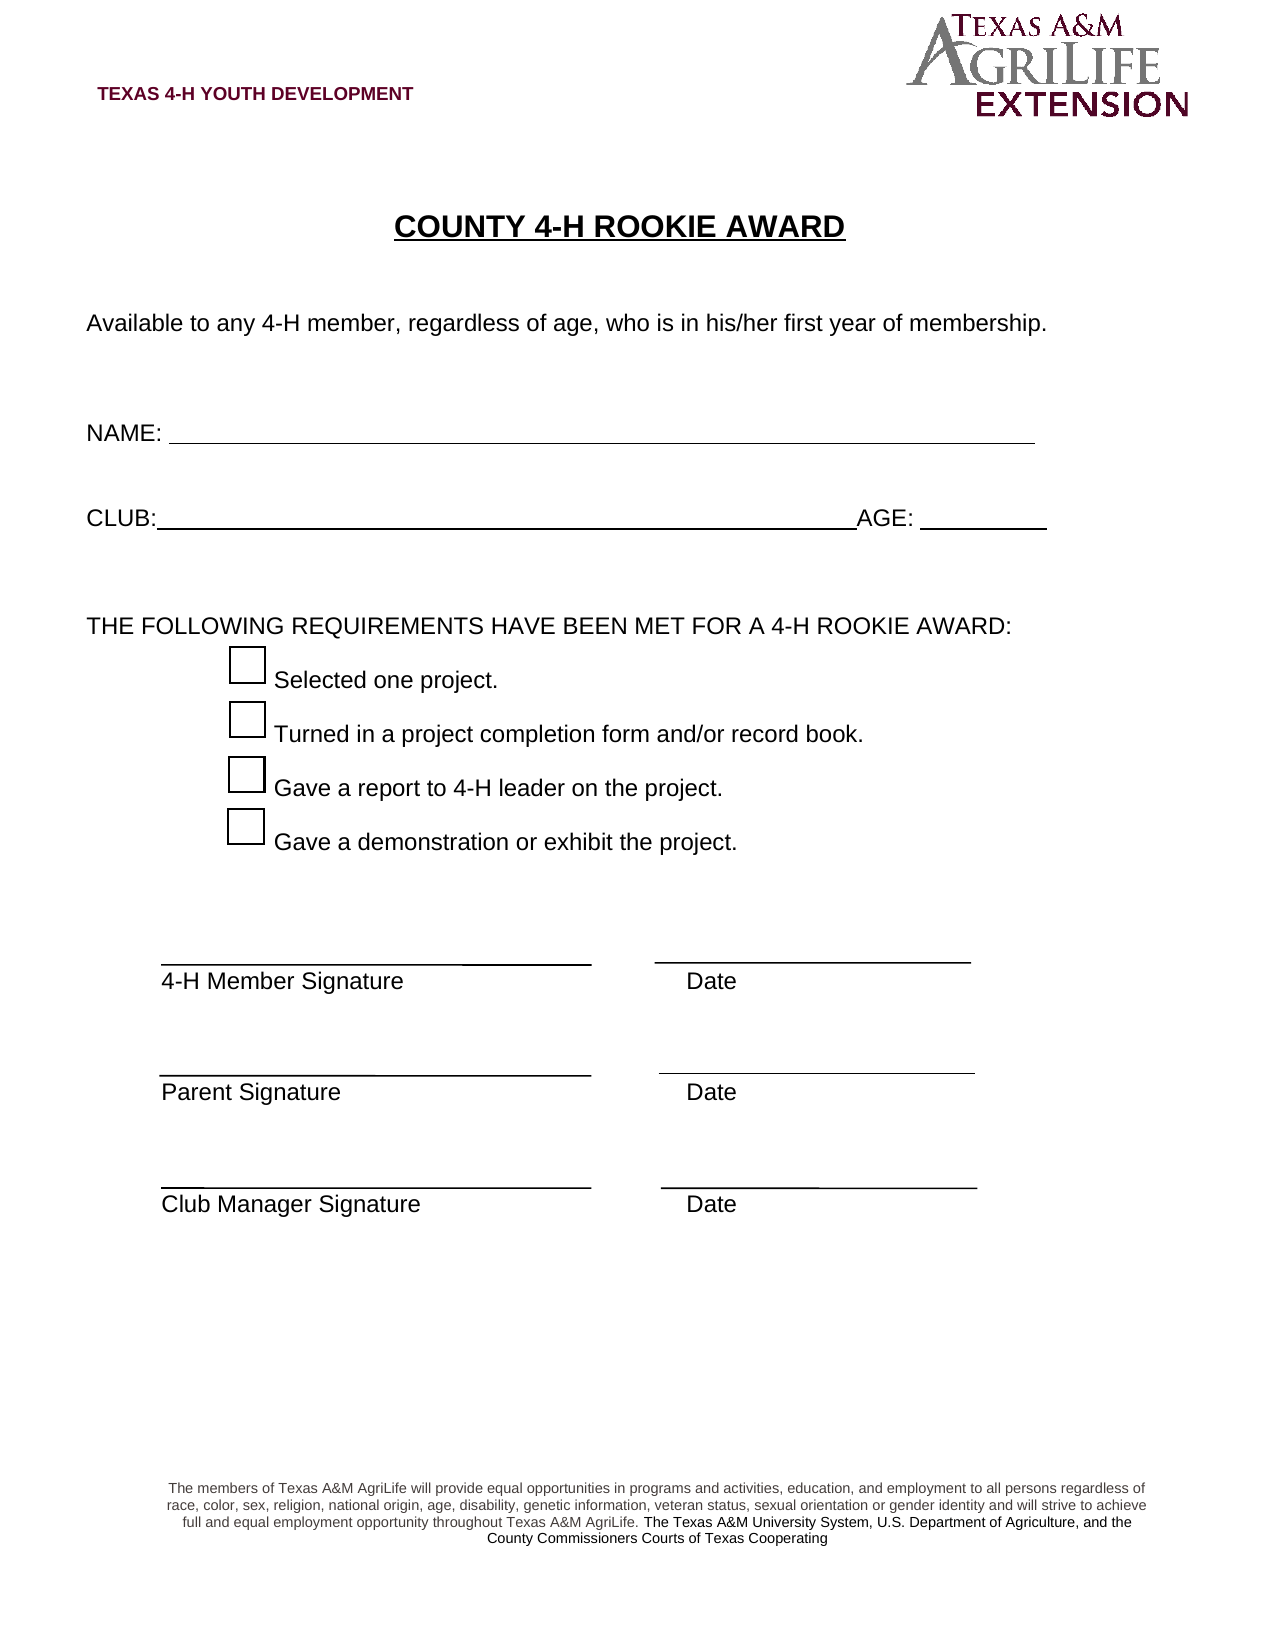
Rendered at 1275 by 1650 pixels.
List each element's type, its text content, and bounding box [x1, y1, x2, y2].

subtitle Parent Signature Date [161, 1069, 1246, 1106]
subtitle Gave a report to 4-H leader on the project. [274, 773, 866, 801]
subtitle Available to any 4-H member, regardless of age, who is in his/her first year of membership. [86, 308, 1246, 336]
subtitle THE FOLLOWING REQUIREMENTS HAVE BEEN MET FOR A 4-H ROOKIE AWARD: [86, 612, 1246, 640]
text COUNTY 4-H ROOKIE AWARD [394, 208, 1246, 244]
subtitle NAME: [86, 419, 1246, 447]
picture [906, 13, 1188, 117]
subtitle Club Manager Signature Date [161, 1183, 1246, 1218]
subtitle Selected one project. [274, 666, 1246, 693]
subtitle 4-H Member Signature Date [161, 958, 1246, 994]
subtitle CLUB: AGE: [86, 504, 1246, 532]
subtitle Gave a demonstration or exhibit the project. [274, 827, 1246, 855]
subtitle Turned in a project completion form and/or record book. [274, 720, 866, 747]
